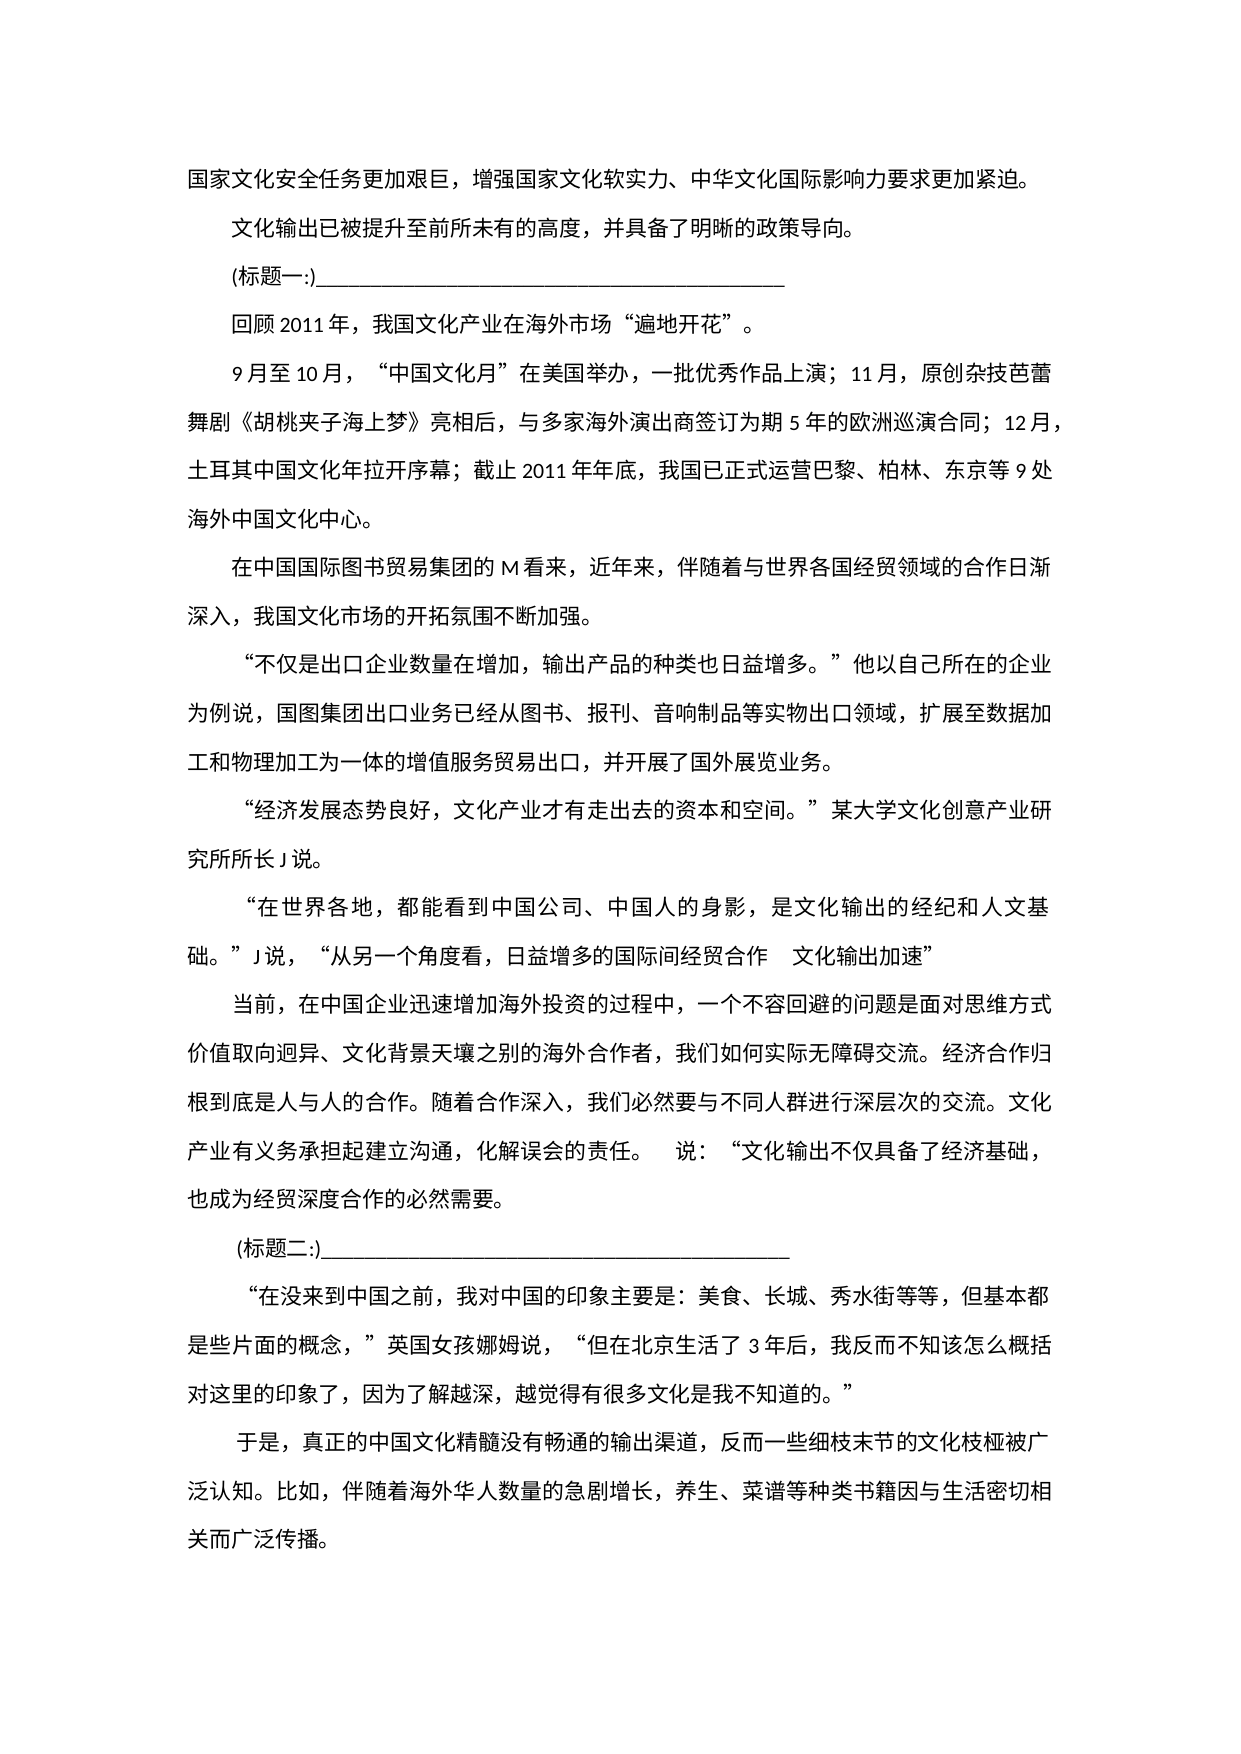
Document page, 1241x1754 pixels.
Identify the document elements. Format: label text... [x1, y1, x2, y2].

text “在没来到中国之前，我对中国的印象主要是：美食、长城、秀水街等等，但基本都是些片面的概念，”英国女孩娜姆说，“但在北京生活了3年后，我反而不知该怎么概括对这里的印象了，因为了解越深，越觉得有很多文化是我不知道的。” [187, 1279, 1053, 1409]
text “经济发展态势良好，文化产业才有走出去的资本和空间。”某大学文化创意产业研究所所长J说。 [187, 793, 1053, 874]
text 当前，在中国企业迅速增加海外投资的过程中，一个不容回避的问题是面对思维方式、价值取向迥异、文化背景天壤之别的海外合作者，我们如何实际无障碍交流。经济合作归根到底是人与人的合作。随着合作深入，我们必然要与不同人群进行深层次的交流。文化产业有义务承担起建立沟通，化解误会的责任。 说：“文化输出不仅具备了经济基础，也成为经贸深度合作的必然需要。 [187, 987, 1053, 1214]
text 文化输出已被提升至前所未有的高度，并具备了明晰的政策导向。 [187, 210, 1053, 243]
text 在中国国际图书贸易集团的M看来，近年来，伴随着与世界各国经贸领域的合作日渐深入，我国文化市场的开拓氛围不断加强。 [187, 550, 1053, 631]
text “在世界各地，都能看到中国公司、中国人的身影，是文化输出的经纪和人文基础。”J说，“从另一个角度看，日益增多的国际间经贸合作 文化输出加速” [187, 890, 1053, 971]
text 回顾2011年，我国文化产业在海外市场“遍地开花”。 [187, 307, 1053, 339]
text 于是，真正的中国文化精髓没有畅通的输出渠道，反而一些细枝末节的文化枝桠被广泛认知。比如，伴随着海外华人数量的急剧增长，养生、菜谱等种类书籍因与生活密切相关而广泛传播。 [187, 1424, 1053, 1554]
text 9月至10月，“中国文化月”在美国举办，一批优秀作品上演；11月，原创杂技芭蕾舞剧《胡桃夹子海上梦》亮相后，与多家海外演出商签订为期5年的欧洲巡演合同；12月，土耳其中国文化年拉开序幕；截止2011年年底，我国已正式运营巴黎、柏林、东京等9处海外中国文化中心。 [187, 355, 1053, 534]
text (标题二:)___________________________________________ [187, 1230, 1053, 1263]
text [187, 162, 1053, 194]
text “不仅是出口企业数量在增加，输出产品的种类也日益增多。”他以自己所在的企业为例说，国图集团出口业务已经从图书、报刊、音响制品等实物出口领域，扩展至数据加工和物理加工为一体的增值服务贸易出口，并开展了国外展览业务。 [187, 647, 1053, 777]
text (标题一:)___________________________________________ [187, 259, 1053, 291]
